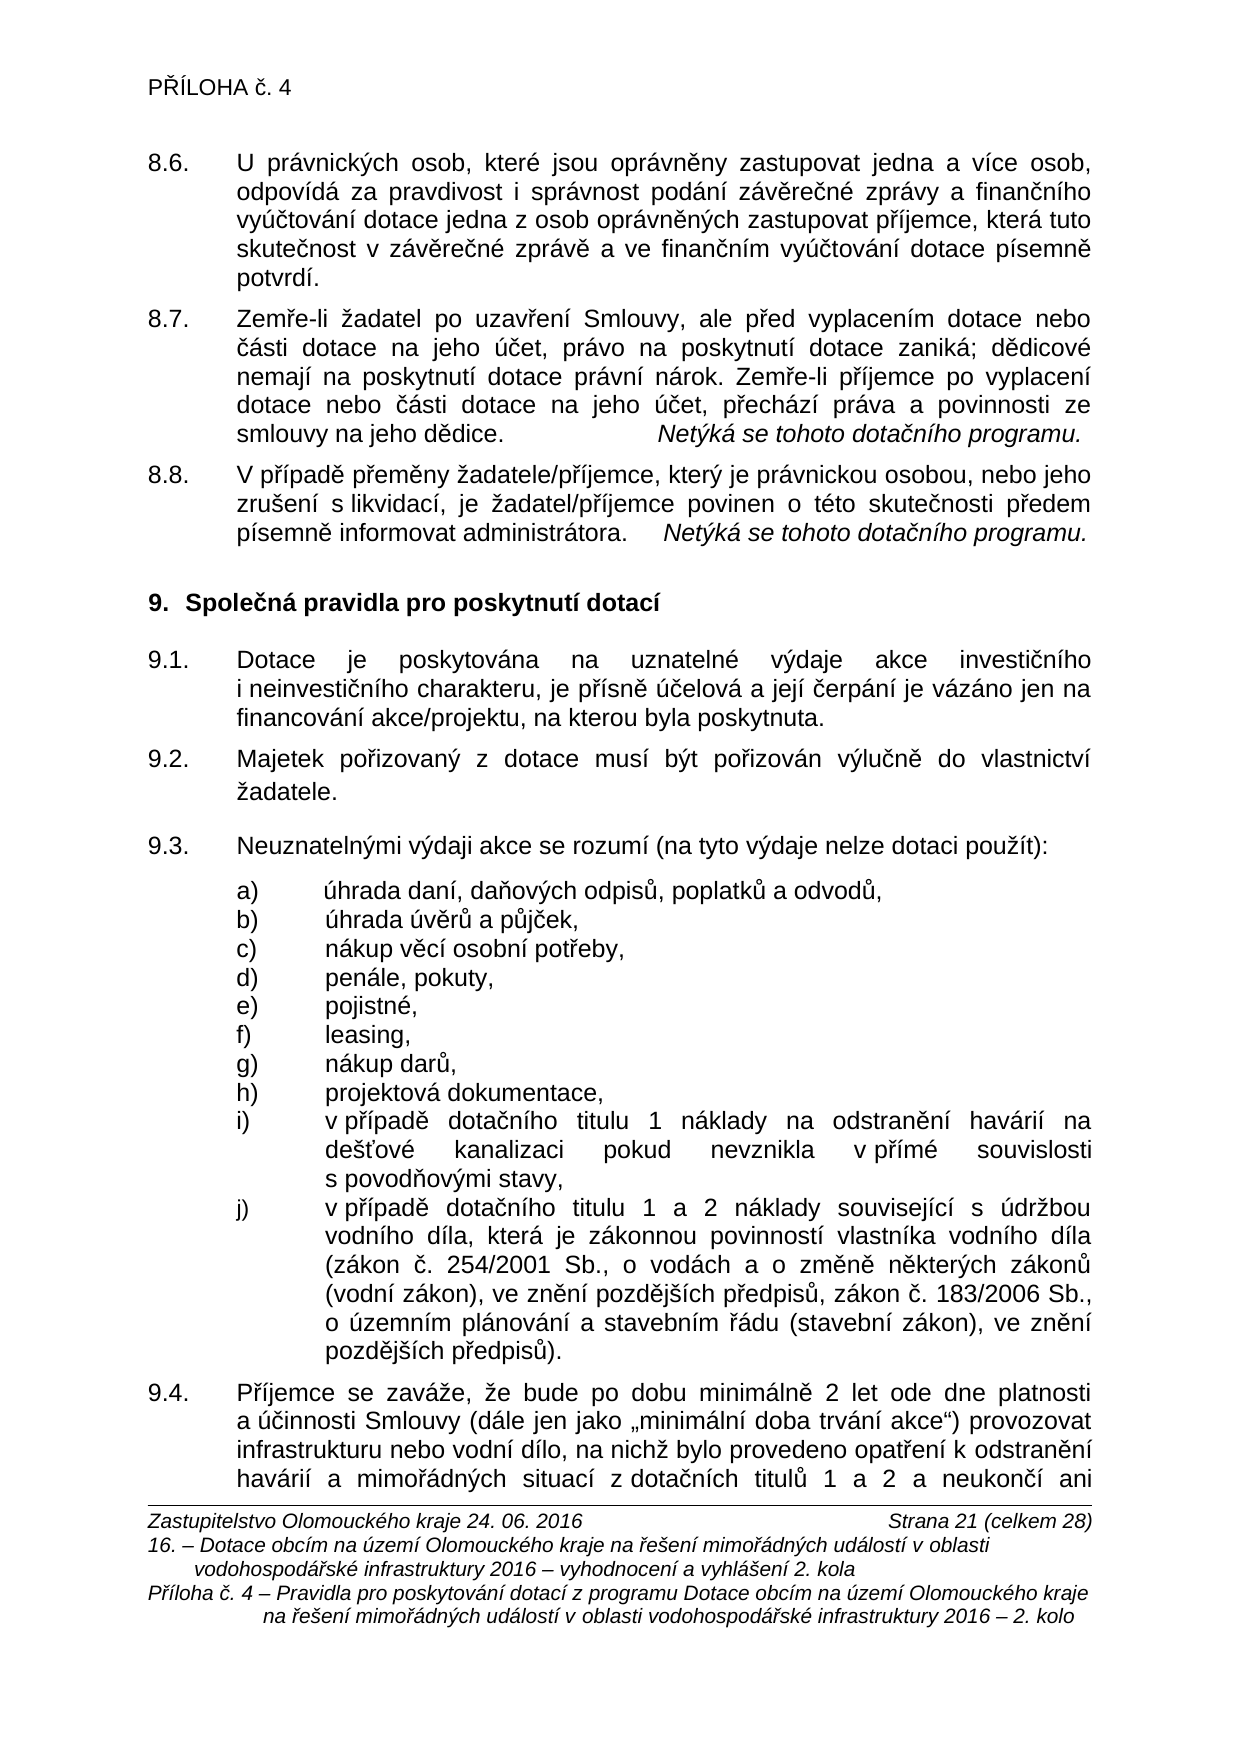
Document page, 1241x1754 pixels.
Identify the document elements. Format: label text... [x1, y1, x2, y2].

list V případě přeměny žadatele/příjemce, který je právnickou osobou, nebo jeho zrušení s likvidací, je žadatel/příjemce povinen o této skutečnosti předem písemně informovat administrátora. Netýká se tohoto dotačního programu. [148, 460, 1092, 546]
list úhrada daní, daňových odpisů, poplatků a odvodů, [236, 876, 1092, 905]
list Dotace je poskytována na uznatelné výdaje akce investičního i neinvestičního charakteru, je přísně účelová a její čerpání je vázáno jen na financování akce/projektu, na kterou byla poskytnuta. [148, 645, 1092, 731]
list U právnických osob, které jsou oprávněny zastupovat jedna a více osob, odpovídá za pravdivost i správnost podání závěrečné zprávy a finančního vyúčtování dotace jedna z osob oprávněných zastupovat příjemce, která tuto skutečnost v závěrečné zprávě a ve finančním vyúčtování dotace písemně potvrdí. [148, 148, 1092, 291]
list nákup darů, [236, 1049, 1092, 1078]
list Společná pravidla pro poskytnutí dotací [148, 588, 1092, 616]
list leasing, [236, 1020, 1092, 1049]
list Zemře-li žadatel po uzavření Smlouvy, ale před vyplacením dotace nebo části dotace na jeho účet, právo na poskytnutí dotace zaniká; dědicové nemají na poskytnutí dotace právní nárok. Zemře-li příjemce po vyplacení dotace nebo části dotace na jeho účet, přechází práva a povinnosti ze smlouvy na jeho dědice. Netýká se tohoto dotačního programu. [148, 304, 1092, 448]
list penále, pokuty, [236, 963, 1092, 991]
list v případě dotačního titulu 1 náklady na odstranění havárií na dešťové kanalizaci pokud nevznikla v přímé souvislosti s povodňovými stavy, [236, 1106, 1092, 1193]
list nákup věcí osobní potřeby, [236, 934, 1092, 963]
list v případě dotačního titulu 1 a 2 náklady související s údržbou vodního díla, která je zákonnou povinností vlastníka vodního díla (zákon č. 254/2001 Sb., o vodách a o změně některých zákonů (vodní zákon), ve znění pozdějších předpisů, zákon č. 183/2006 Sb., o územním plánování a stavebním řádu (stavební zákon), ve znění pozdějších předpisů). [236, 1193, 1092, 1365]
list projektová dokumentace, [236, 1078, 1092, 1106]
list Neuznatelnými výdaji akce se rozumí (na tyto výdaje nelze dotaci použít): [148, 831, 1092, 859]
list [148, 1378, 1092, 1493]
list úhrada úvěrů a půjček, [236, 905, 1092, 934]
list pojistné, [236, 991, 1092, 1020]
list Majetek pořizovaný z dotace musí být pořizován výlučně do vlastnictví žadatele. [148, 744, 1092, 806]
